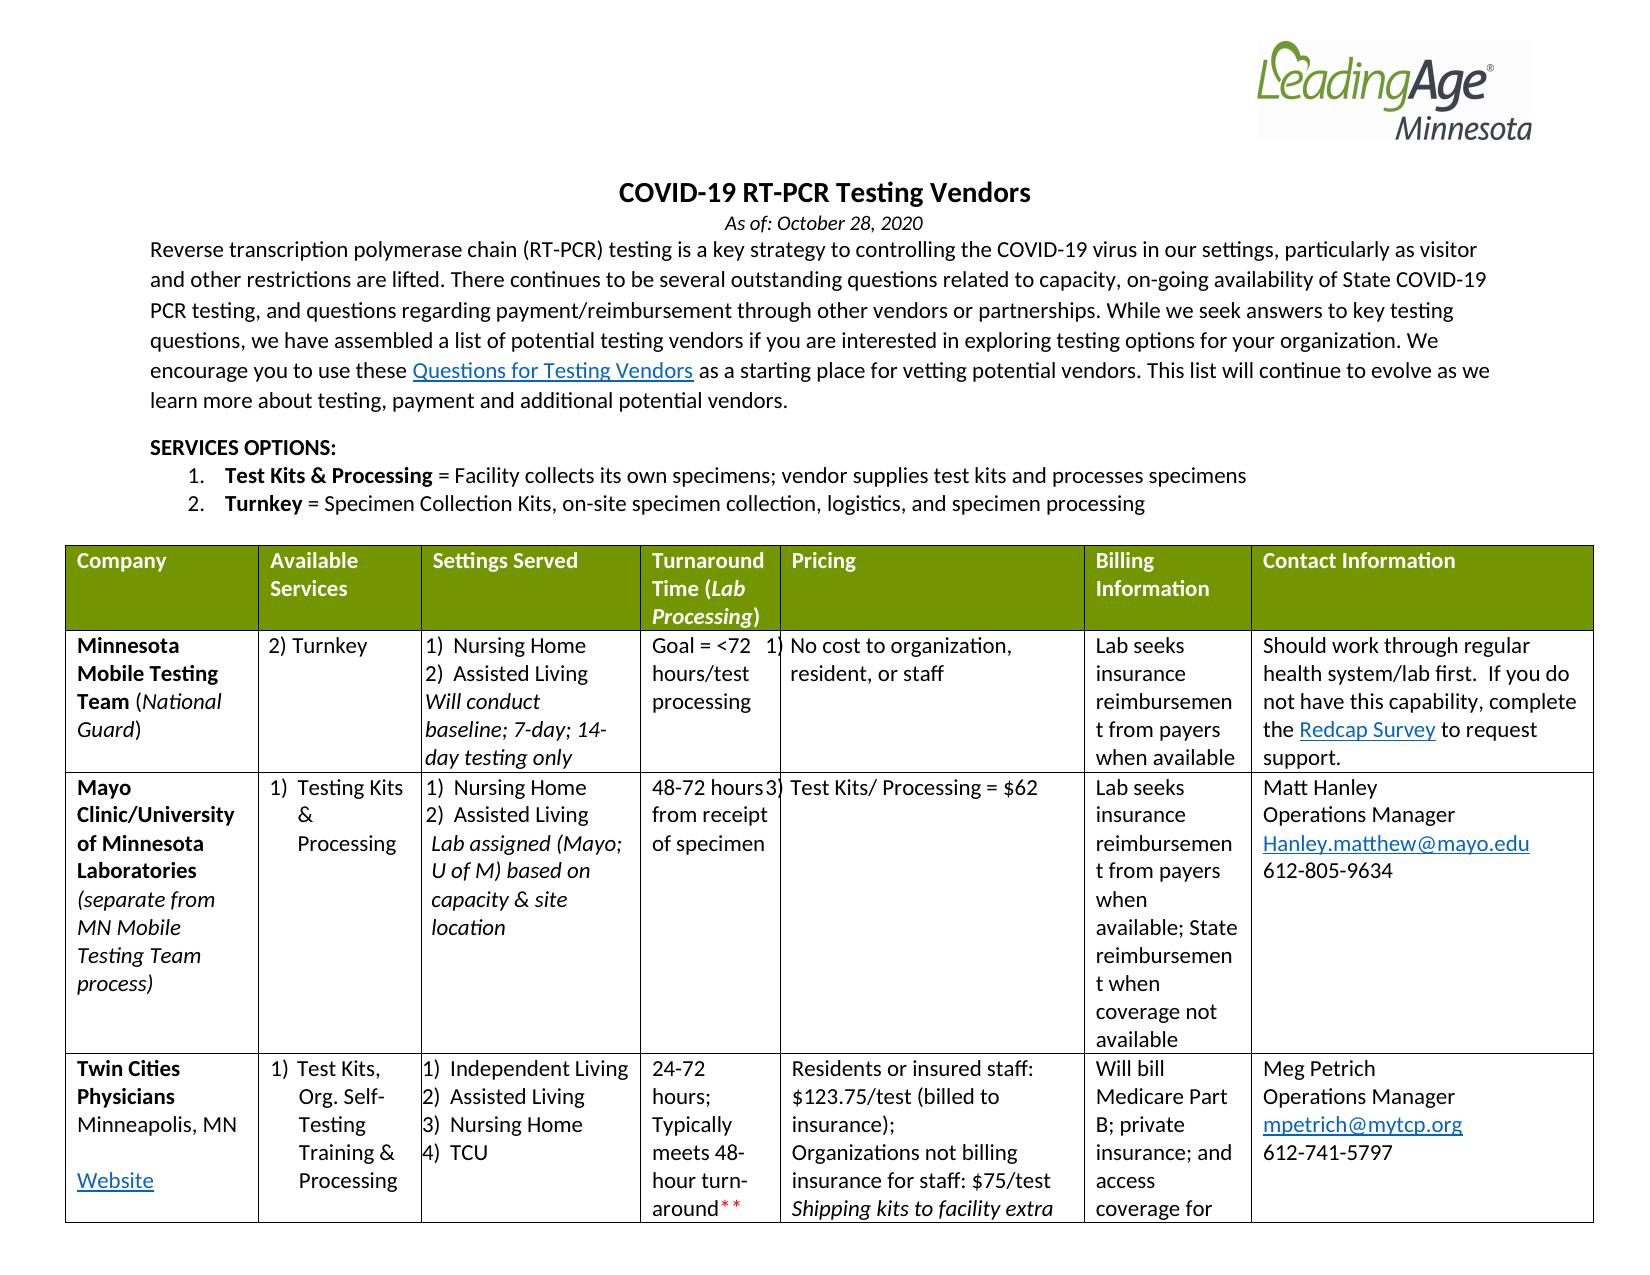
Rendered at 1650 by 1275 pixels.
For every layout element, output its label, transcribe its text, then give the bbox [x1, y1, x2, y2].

table_header Settings Served [422, 546, 640, 630]
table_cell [641, 1054, 780, 1222]
table_cell 48-72 hours from receipt of specimen [641, 773, 780, 1053]
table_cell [422, 1054, 640, 1222]
list Turnkey = Specimen Collection Kits, on-site specimen collection, logistics, and specimen processing [187, 489, 1500, 517]
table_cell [259, 1054, 421, 1222]
list Test Kits & Processing = Facility collects its own specimens; vendor supplies test kits and processes specimens [187, 461, 1500, 489]
picture [1257, 41, 1532, 140]
text Reverse transcription polymerase chain (RT-PCR) testing is a key strategy to controlling the COVID-19 virus in our settings, particularly as visitor and other restrictions are lifted. There continues to be several outstanding questions related to capacity, on-going availability of State COVID-19 PCR testing, and questions regarding payment/reimbursement through other vendors or partnerships. While we seek answers to key testing questions, we have assembled a list of potential testing vendors if you are interested in exploring testing options for your organization. We encourage you to use these Questions for Testing Vendors as a starting place for vetting potential vendors. This list will continue to evolve as we learn more about testing, payment and additional potential vendors. [150, 235, 1500, 414]
table_cell Minnesota Mobile Testing Team (National Guard) [66, 631, 258, 772]
table_cell Nursing Home Assisted Living Lab assigned (Mayo; U of M) based on capacity & site location [422, 773, 640, 1053]
table_header Company [66, 546, 258, 630]
table_cell Nursing Home Assisted Living Will conduct baseline; 7-day; 14-day testing only [422, 631, 640, 772]
table_header Billing Information [1085, 546, 1251, 630]
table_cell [1085, 1054, 1251, 1222]
text As of: October 28, 2020 [150, 210, 1500, 235]
table_cell Mayo Clinic/University of Minnesota Laboratories (separate from MN Mobile Testing Team process) [66, 773, 258, 1053]
text Services Options: [150, 433, 1500, 461]
table_cell Test Kits/ Processing = $62 [781, 773, 1084, 1053]
table_cell Turnkey [259, 631, 421, 772]
table_cell Lab seeks insurance reimbursement from payers when available; State reimbursement when coverage not available [1085, 773, 1251, 1053]
table_cell No cost to organization, resident, or staff [781, 631, 1084, 772]
table_header Pricing [781, 546, 1084, 630]
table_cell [1252, 1054, 1593, 1222]
table_cell Goal = <72 hours/test processing [641, 631, 780, 772]
text COVID-19 RT-PCR Testing Vendors [150, 174, 1500, 210]
table_header Contact Information [1252, 546, 1593, 630]
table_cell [781, 1054, 1084, 1222]
table_cell Should work through regular health system/lab first. If you do not have this capability, complete the Redcap Survey to request support. [1252, 631, 1593, 772]
table_header Available Services [259, 546, 421, 630]
table_cell Matt Hanley Operations Manager Hanley.matthew@mayo.edu 612-805-9634 [1252, 773, 1593, 1053]
table_cell Testing Kits & Processing [259, 773, 421, 1053]
table_header Turnaround Time (Lab Processing) [641, 546, 780, 630]
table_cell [66, 1054, 258, 1222]
table_cell Lab seeks insurance reimbursement from payers when available [1085, 631, 1251, 772]
